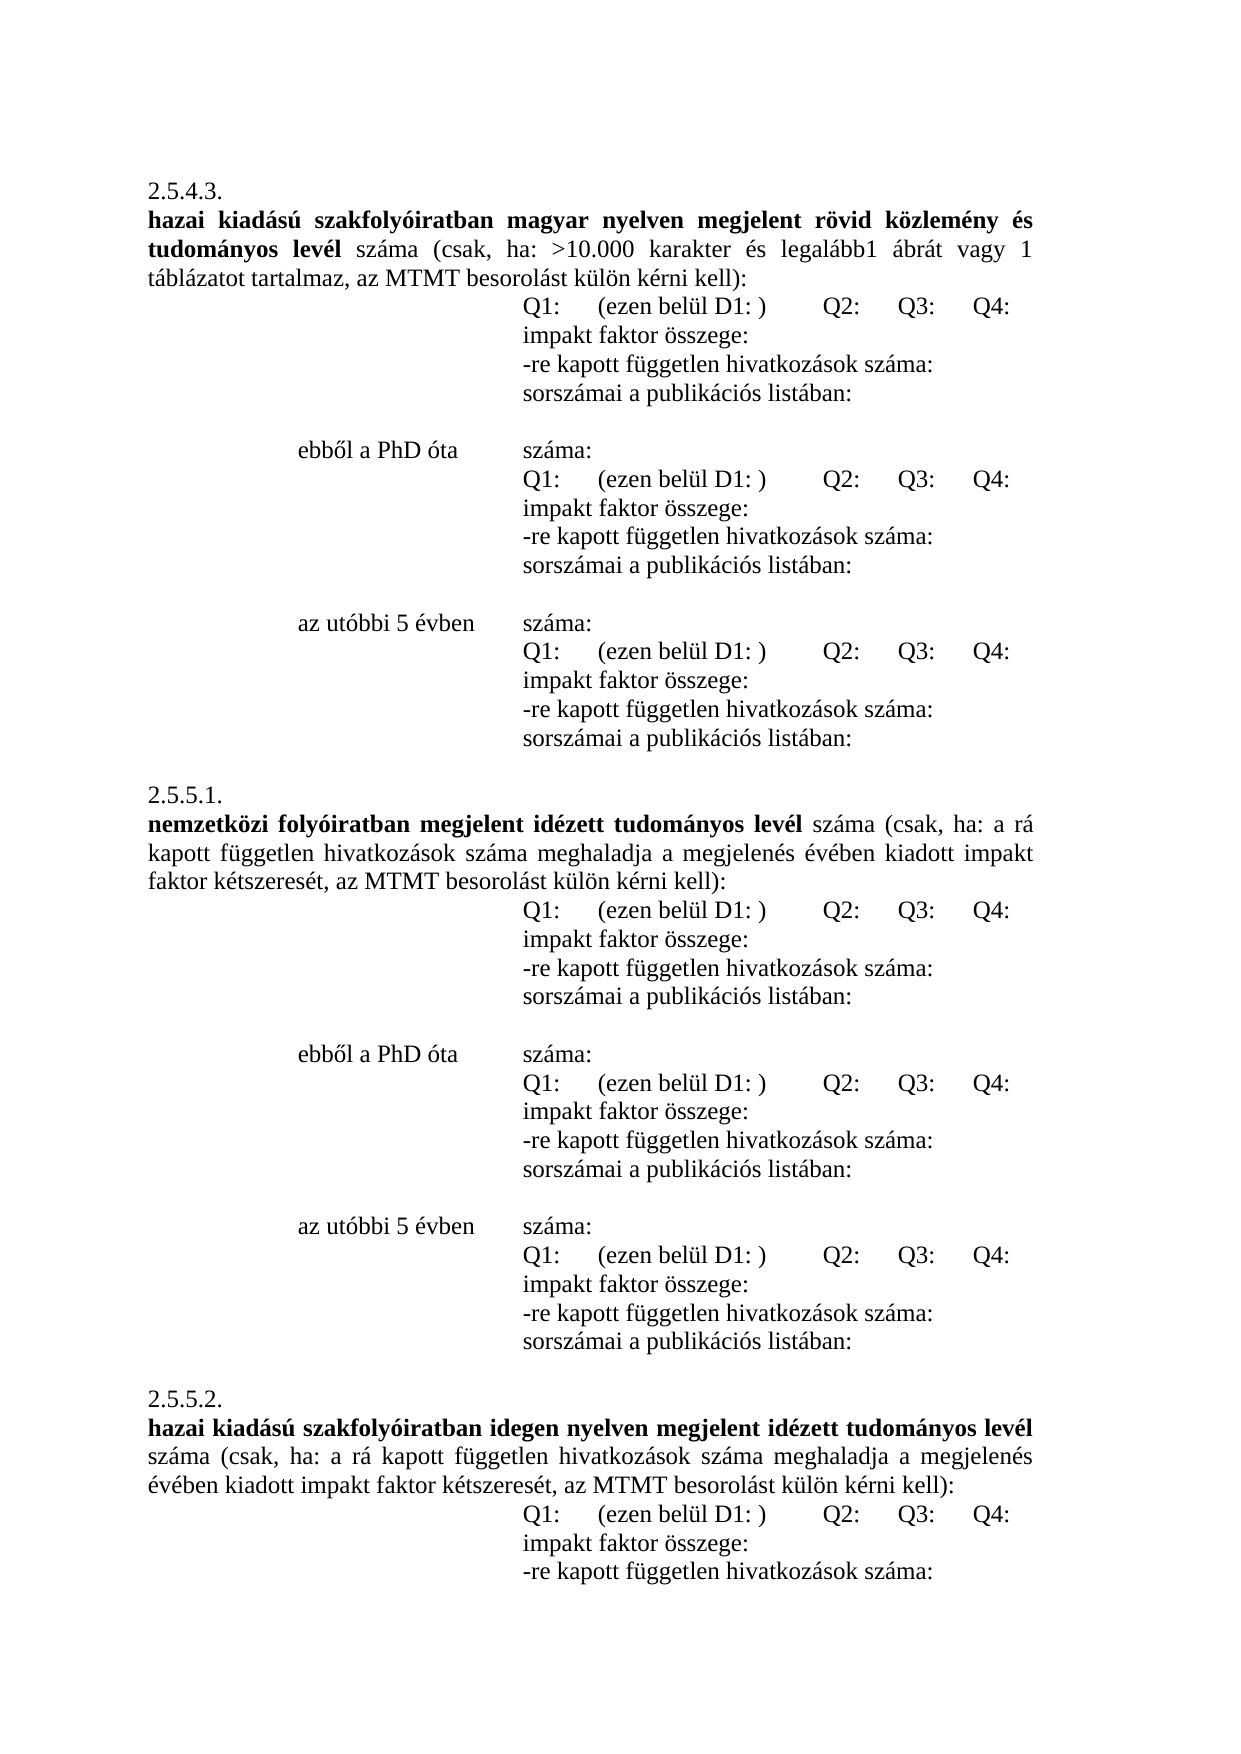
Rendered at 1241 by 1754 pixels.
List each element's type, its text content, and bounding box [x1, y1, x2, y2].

text Q1: (ezen belül D1: ) Q2: Q3: Q4: [148, 291, 1034, 320]
text sorszámai a publikációs listában: [148, 1326, 1034, 1355]
text sorszámai a publikációs listában: [148, 723, 1034, 751]
text Q1: (ezen belül D1: ) Q2: Q3: Q4: [148, 636, 1034, 665]
text impakt faktor összege: -re kapott független hivatkozások száma: [148, 1096, 1034, 1154]
text Q1: (ezen belül D1: ) Q2: Q3: Q4: [148, 464, 1034, 493]
text sorszámai a publikációs listában: [148, 981, 1034, 1010]
text az utóbbi 5 évben száma: [148, 608, 1034, 636]
text hazai kiadású szakfolyóiratban magyar nyelven megjelent rövid közlemény és tudományos levél száma (csak, ha: >10.000 karakter és legalább1 ábrát vagy 1 táblázatot tartalmaz, az MTMT besorolást külön kérni kell): [148, 205, 1034, 291]
text 2.5.5.2. [148, 1384, 1034, 1413]
text Q1: (ezen belül D1: ) Q2: Q3: Q4: [148, 1499, 1034, 1528]
text impakt faktor összege: -re kapott független hivatkozások száma: [148, 1269, 1034, 1326]
text -re kapott független hivatkozások száma: sorszámai a publikációs listában: [148, 349, 1034, 406]
text 2.5.4.3. [148, 176, 1034, 205]
text impakt faktor összege: [148, 924, 1034, 953]
text impakt faktor összege: [148, 1528, 1034, 1556]
text ebből a PhD óta száma: [148, 1039, 1034, 1068]
text impakt faktor összege: -re kapott független hivatkozások száma: [148, 665, 1034, 723]
text Q1: (ezen belül D1: ) Q2: Q3: Q4: [148, 1240, 1034, 1269]
text Q1: (ezen belül D1: ) Q2: Q3: Q4: [148, 895, 1034, 924]
text hazai kiadású szakfolyóiratban idegen nyelven megjelent idézett tudományos levél száma (csak, ha: a rá kapott független hivatkozások száma meghaladja a megjelenés évében kiadott impakt faktor kétszeresét, az MTMT besorolást külön kérni kell): [148, 1413, 1034, 1499]
text ebből a PhD óta száma: [148, 435, 1034, 464]
text -re kapott független hivatkozások száma: [148, 953, 1034, 981]
text nemzetközi folyóiratban megjelent idézett tudományos levél száma (csak, ha: a rá kapott független hivatkozások száma meghaladja a megjelenés évében kiadott impakt faktor kétszeresét, az MTMT besorolást külön kérni kell): [148, 809, 1034, 895]
text sorszámai a publikációs listában: [148, 1154, 1034, 1183]
text -re kapott független hivatkozások száma: [148, 1556, 1034, 1585]
text 2.5.5.1. [148, 780, 1034, 809]
text az utóbbi 5 évben száma: [148, 1211, 1034, 1240]
text impakt faktor összege: -re kapott független hivatkozások száma: [148, 493, 1034, 550]
text Q1: (ezen belül D1: ) Q2: Q3: Q4: [148, 1068, 1034, 1096]
text impakt faktor összege: [148, 320, 1034, 349]
text sorszámai a publikációs listában: [148, 550, 1034, 579]
